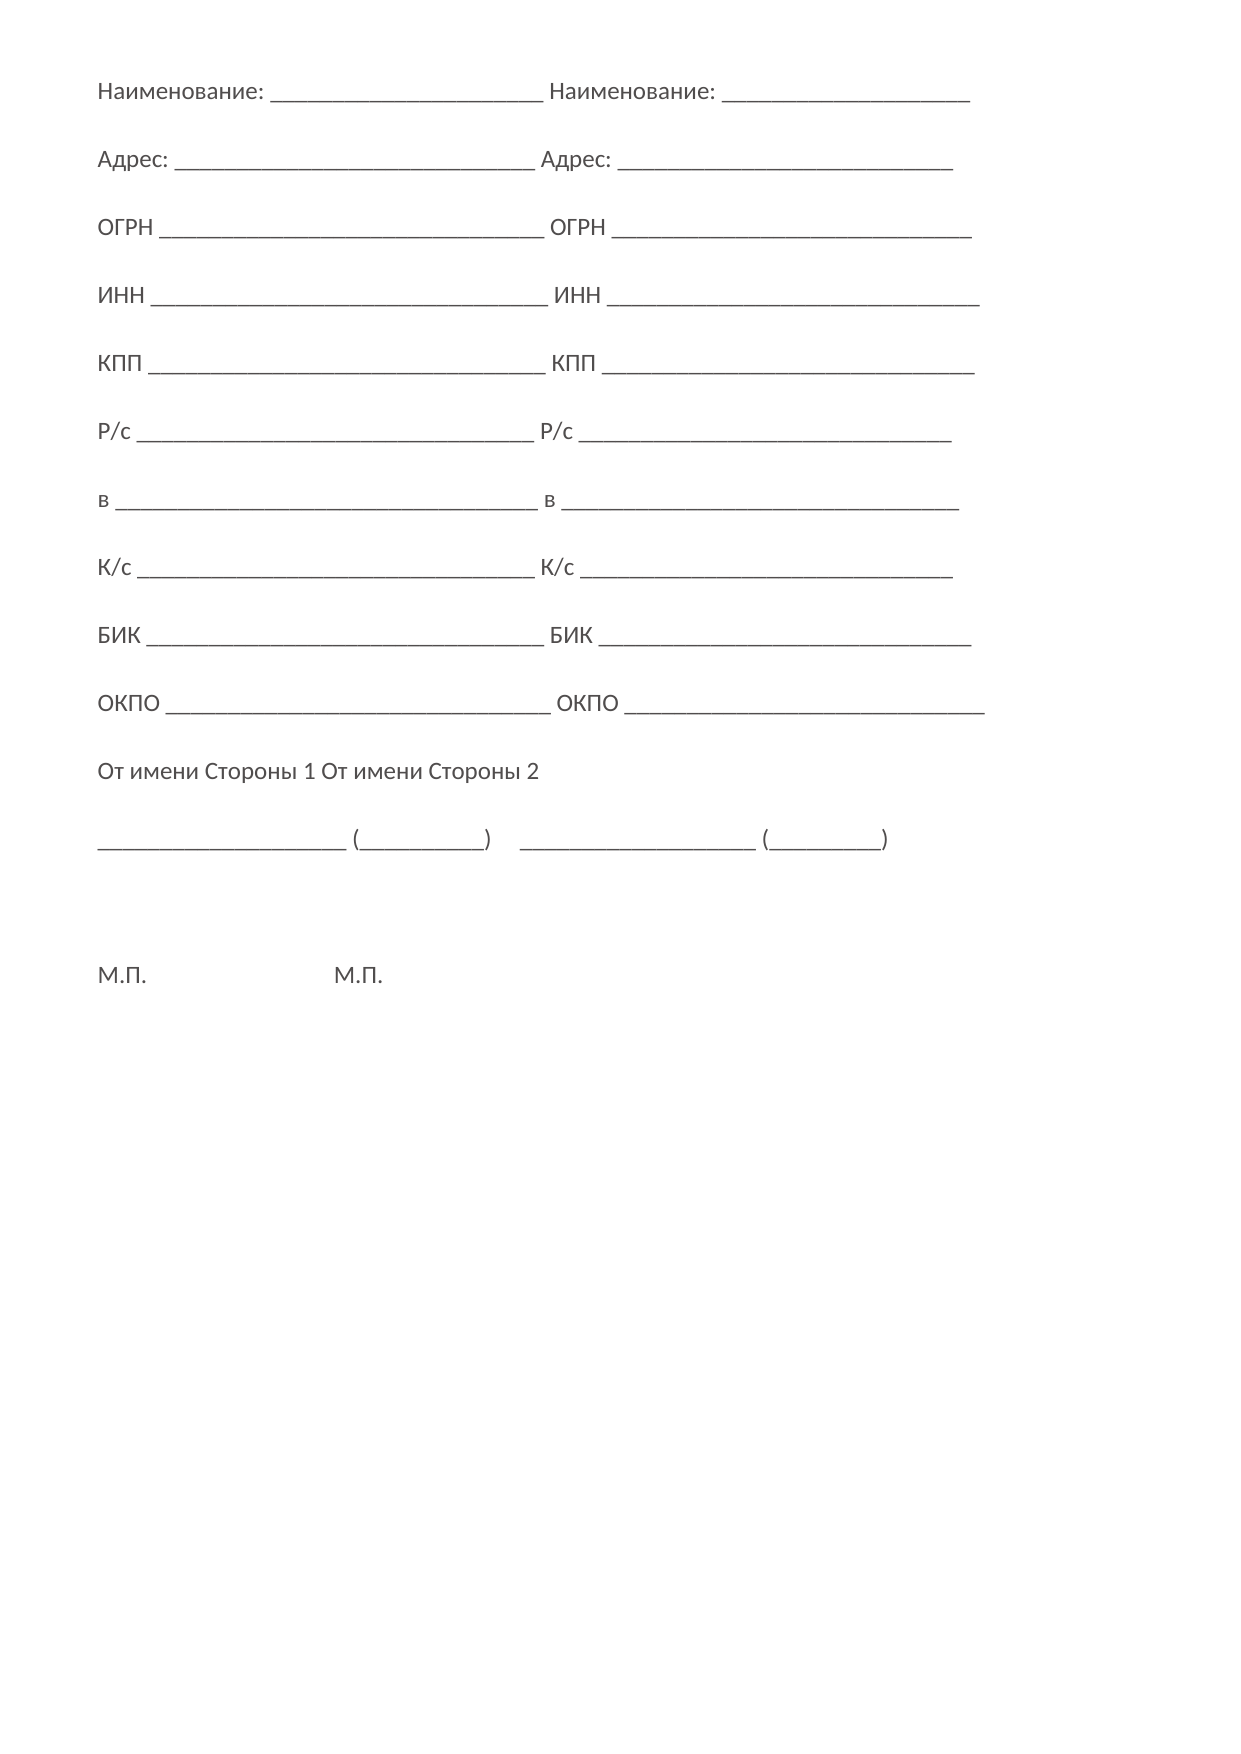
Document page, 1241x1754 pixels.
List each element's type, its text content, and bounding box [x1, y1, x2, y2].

text Адрес: _____________________________ Адрес: ___________________________ [75, 143, 1165, 173]
text Р/с ________________________________ Р/с ______________________________ [75, 415, 1165, 446]
text ____________________ (__________) ___________________ (_________) [75, 823, 1165, 854]
text Наименование: ______________________ Наименование: ____________________ [75, 75, 1165, 106]
text ОГРН _______________________________ ОГРН _____________________________ [75, 211, 1165, 242]
text ИНН ________________________________ ИНН ______________________________ [75, 279, 1165, 309]
text М.П. М.П. [75, 959, 1165, 990]
text К/с ________________________________ К/с ______________________________ [75, 551, 1165, 582]
text КПП ________________________________ КПП ______________________________ [75, 347, 1165, 378]
text От имени Стороны 1 От имени Стороны 2 [75, 755, 1165, 786]
text в __________________________________ в ________________________________ [75, 483, 1165, 514]
text ОКПО _______________________________ ОКПО _____________________________ [75, 687, 1165, 718]
text БИК ________________________________ БИК ______________________________ [75, 619, 1165, 650]
